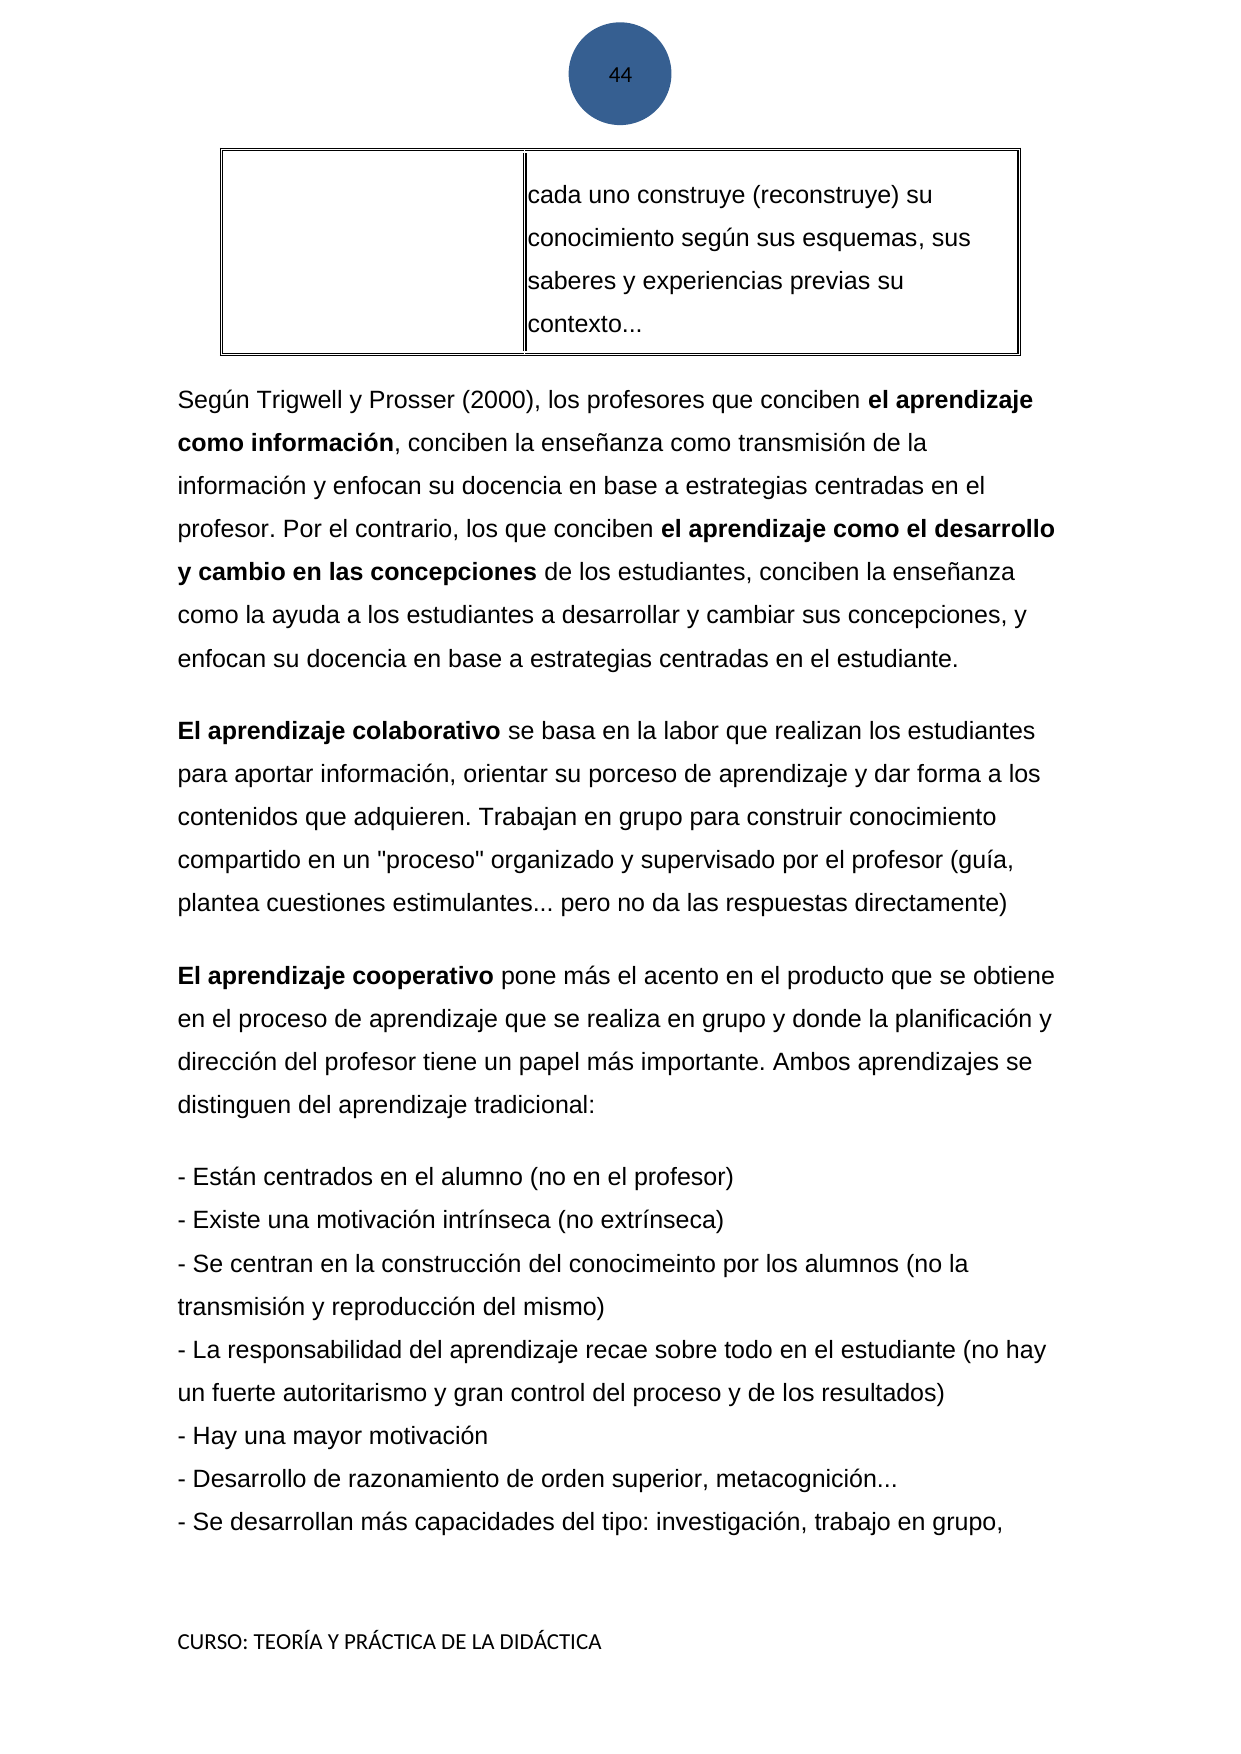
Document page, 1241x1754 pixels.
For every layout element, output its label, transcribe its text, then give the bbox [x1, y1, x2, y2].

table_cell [221, 149, 525, 352]
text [177, 1162, 1063, 1536]
text El aprendizaje cooperativo pone más el acento en el producto que se obtiene en el proceso de aprendizaje que se realiza en grupo y donde la planificación y dirección del profesor tiene un papel más importante. Ambos aprendizajes se distinguen del aprendizaje tradicional: [177, 961, 1063, 1119]
text Según Trigwell y Prosser (2000), los profesores que conciben el aprendizaje como información, conciben la enseñanza como transmisión de la información y enfocan su docencia en base a estrategias centradas en el profesor. Por el contrario, los que conciben el aprendizaje como el desarrollo y cambio en las concepciones de los estudiantes, conciben la enseñanza como la ayuda a los estudiantes a desarrollar y cambiar sus concepciones, y enfocan su docencia en base a estrategias centradas en el estudiante. [177, 385, 1063, 672]
text El aprendizaje colaborativo se basa en la labor que realizan los estudiantes para aportar información, orientar su porceso de aprendizaje y dar forma a los contenidos que adquieren. Trabajan en grupo para construir conocimiento compartido en un "proceso" organizado y supervisado por el profesor (guía, plantea cuestiones estimulantes... pero no da las respuestas directamente) [177, 716, 1063, 917]
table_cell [525, 151, 1017, 352]
